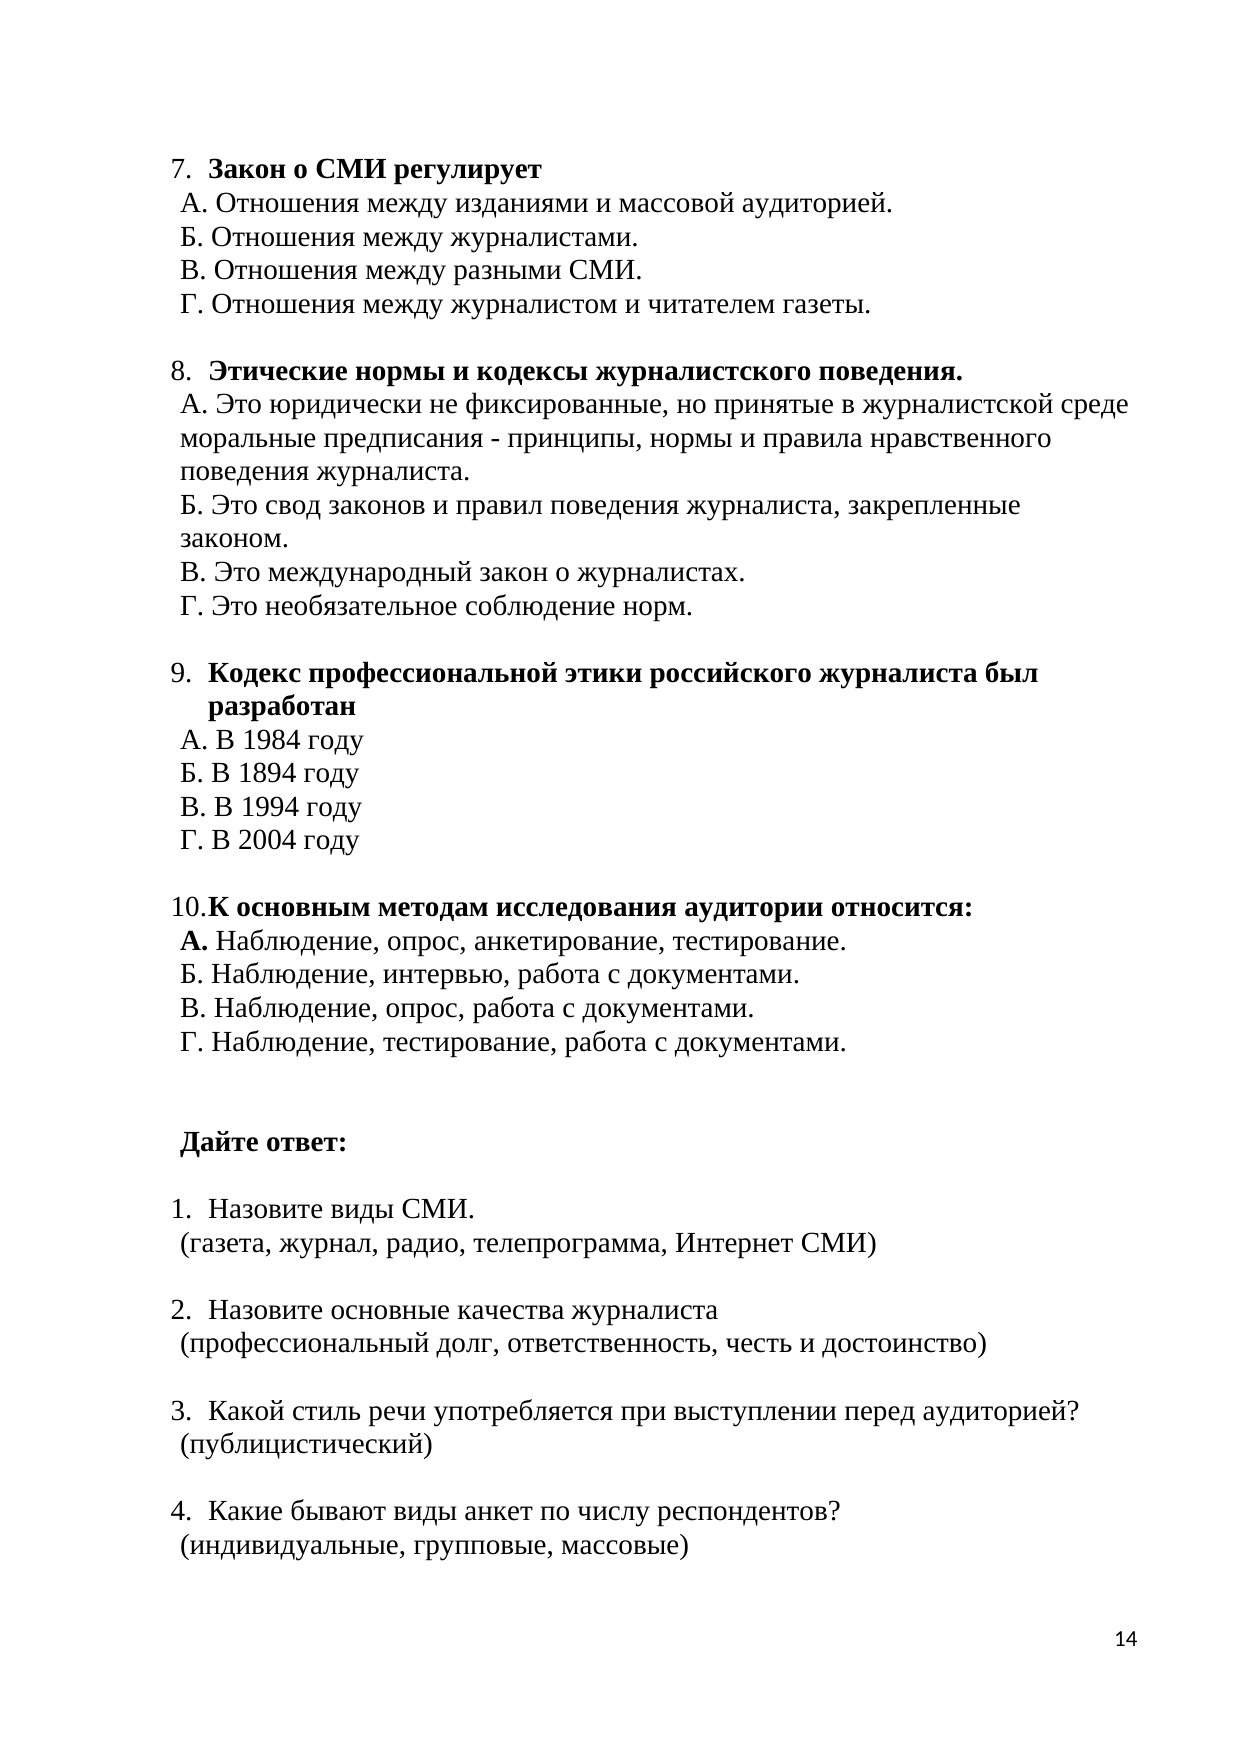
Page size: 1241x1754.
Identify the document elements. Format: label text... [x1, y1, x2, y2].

list Закон о СМИ регулирует [170, 152, 1137, 185]
list Какой стиль речи употребляется при выступлении перед аудиторией? [170, 1393, 1137, 1426]
list Назовите виды СМИ. [170, 1191, 1137, 1225]
text Г. В 2004 году [180, 822, 1137, 856]
text В. Наблюдение, опрос, работа с документами. [180, 990, 1137, 1024]
text А. Наблюдение, опрос, анкетирование, тестирование. [180, 923, 1137, 957]
text Б. Отношения между журналистами. [180, 219, 1137, 252]
list К основным методам исследования аудитории относится: [170, 889, 1137, 923]
text Г. Отношения между журналистом и читателем газеты. [180, 286, 1137, 319]
text Б. Наблюдение, интервью, работа с документами. [180, 957, 1137, 990]
text Дайте ответ: [180, 1124, 1137, 1158]
text В. Это международный закон о журналистах. [180, 554, 1137, 588]
text (газета, журнал, радио, телепрограмма, Интернет СМИ) [180, 1225, 1137, 1258]
text Г. Наблюдение, тестирование, работа с документами. [180, 1024, 1137, 1057]
list Кодекс профессиональной этики российского журналиста был разработан [170, 655, 1137, 722]
list Этические нормы и кодексы журналистского поведения. [170, 353, 1137, 386]
text Г. Это необязательное соблюдение норм. [180, 588, 1137, 621]
text (профессиональный долг, ответственность, честь и достоинство) [180, 1326, 1137, 1359]
text (публицистический) [180, 1426, 1137, 1460]
list Назовите основные качества журналиста [170, 1292, 1137, 1326]
text А. В 1984 году [180, 722, 1137, 755]
text В. В 1994 году [180, 789, 1137, 822]
text А. Это юридически не фиксированные, но принятые в журналистской среде моральные предписания - принципы, нормы и правила нравственного поведения журналиста. [180, 386, 1137, 487]
text А. Отношения между изданиями и массовой аудиторией. [180, 185, 1137, 219]
text (индивидуальные, групповые, массовые) [180, 1527, 1137, 1560]
text В. Отношения между разными СМИ. [180, 252, 1137, 286]
text Б. Это свод законов и правил поведения журналиста, закрепленные законом. [180, 487, 1137, 554]
text Б. В 1894 году [180, 755, 1137, 789]
list Какие бывают виды анкет по числу респондентов? [170, 1493, 1137, 1527]
